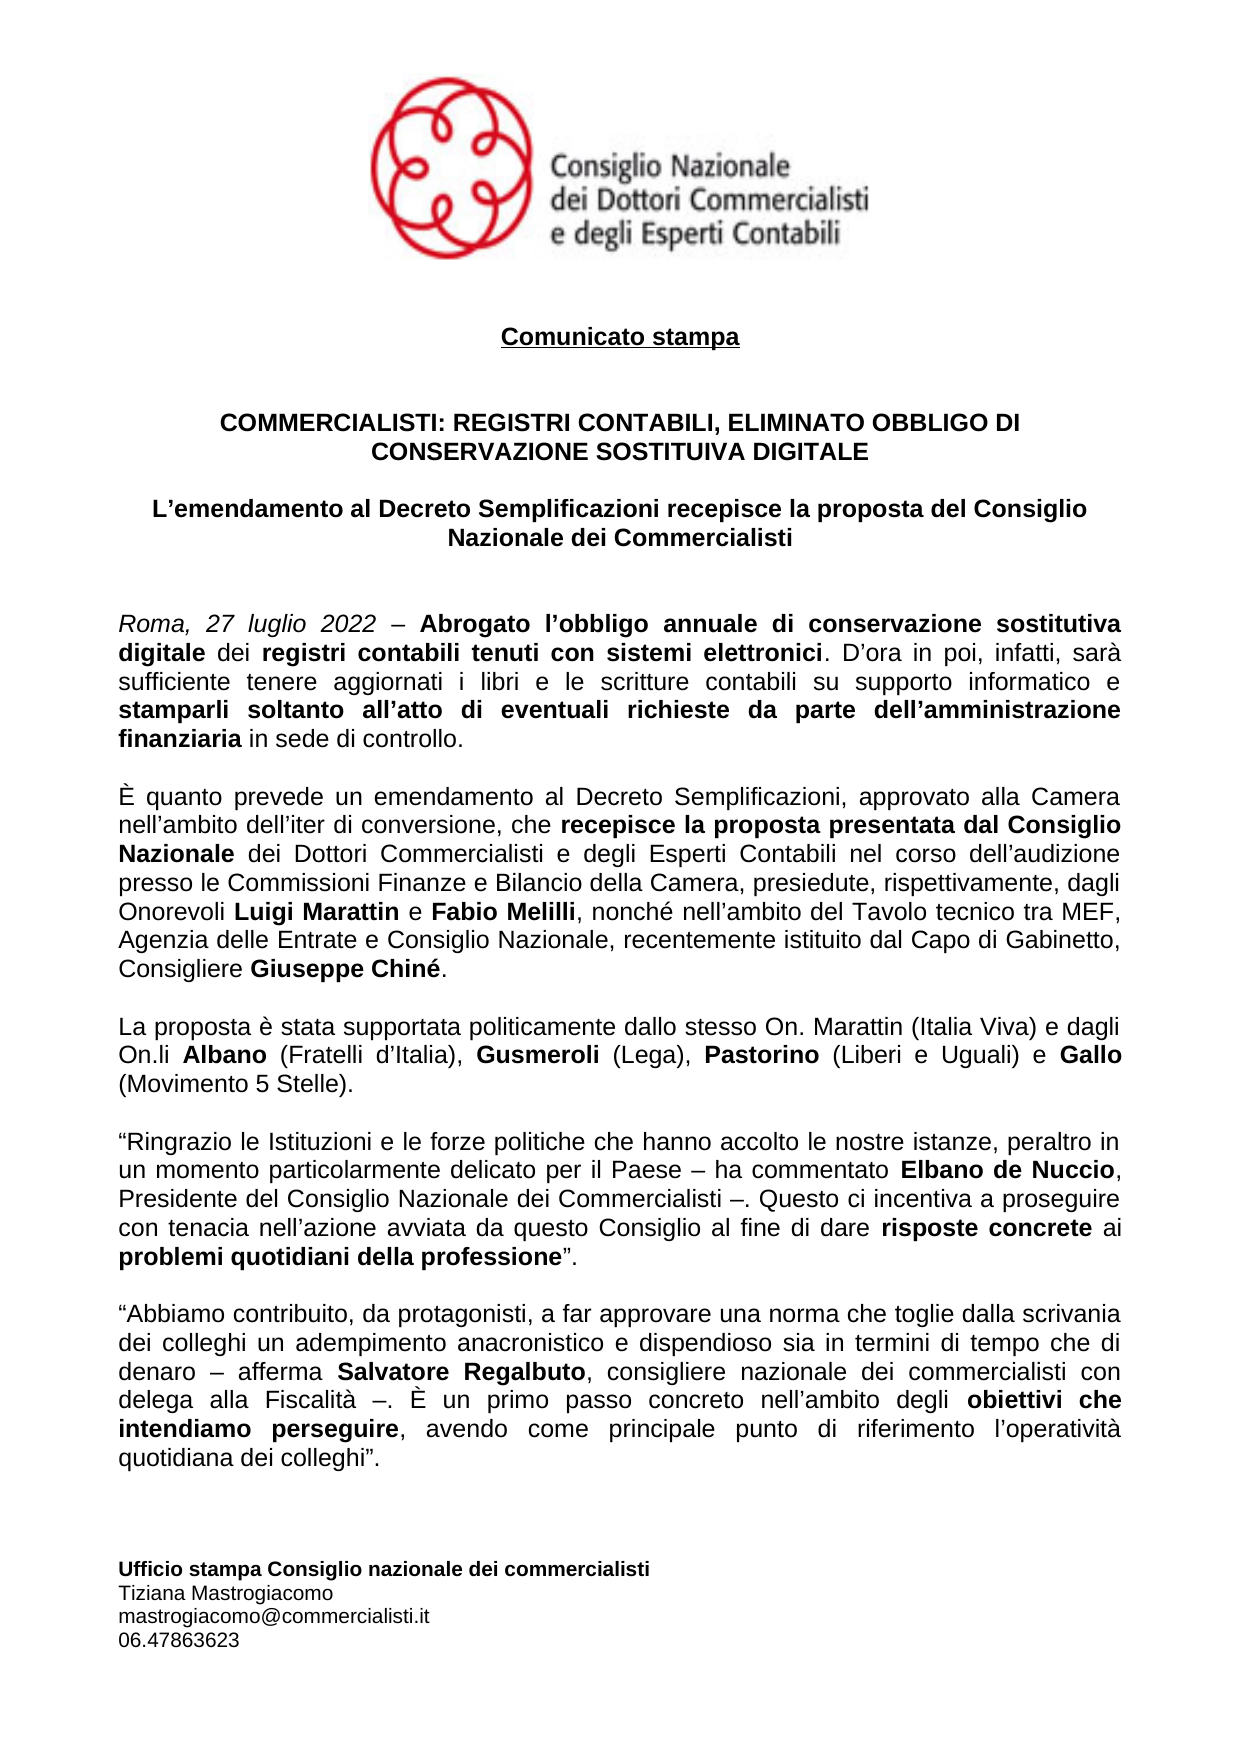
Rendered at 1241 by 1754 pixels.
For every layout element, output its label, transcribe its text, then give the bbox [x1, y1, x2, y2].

text È quanto prevede un emendamento al Decreto Semplificazioni, approvato alla Camera nell’ambito dell’iter di conversione, che recepisce la proposta presentata dal Consiglio Nazionale dei Dottori Commercialisti e degli Esperti Contabili nel corso dell’audizione presso le Commissioni Finanze e Bilancio della Camera, presiedute, rispettivamente, dagli Onorevoli Luigi Marattin e Fabio Melilli, nonché nell’ambito del Tavolo tecnico tra MEF, Agenzia delle Entrate e Consiglio Nazionale, recentemente istituito dal Capo di Gabinetto, Consigliere Giuseppe Chiné. [118, 782, 1122, 983]
text La proposta è stata supportata politicamente dallo stesso On. Marattin (Italia Viva) e dagli On.li Albano (Fratelli d’Italia), Gusmeroli (Lega), Pastorino (Liberi e Uguali) e Gallo (Movimento 5 Stelle). [118, 1012, 1122, 1098]
text Comunicato stampa [118, 322, 1122, 350]
text “Ringrazio le Istituzioni e le forze politiche che hanno accolto le nostre istanze, peraltro in un momento particolarmente delicato per il Paese – ha commentato Elbano de Nuccio, Presidente del Consiglio Nazionale dei Commercialisti –. Questo ci incentiva a proseguire con tenacia nell’azione avviata da questo Consiglio al fine di dare risposte concrete ai problemi quotidiani della professione”. [118, 1127, 1122, 1270]
text “Abbiamo contribuito, da protagonisti, a far approvare una norma che toglie dalla scrivania dei colleghi un adempimento anacronistico e dispendioso sia in termini di tempo che di denaro – afferma Salvatore Regalbuto, consigliere nazionale dei commercialisti con delega alla Fiscalità –. È un primo passo concreto nell’ambito degli obiettivi che intendiamo perseguire, avendo come principale punto di riferimento l’operatività quotidiana dei colleghi”. [118, 1299, 1122, 1472]
text L’emendamento al Decreto Semplificazioni recepisce la proposta del Consiglio Nazionale dei Commercialisti [118, 494, 1122, 552]
text Roma, 27 luglio 2022 – Abrogato l’obbligo annuale di conservazione sostitutiva digitale dei registri contabili tenuti con sistemi elettronici. D’ora in poi, infatti, sarà sufficiente tenere aggiornati i libri e le scritture contabili su supporto informatico e stamparli soltanto all’atto di eventuali richieste da parte dell’amministrazione finanziaria in sede di controllo. [118, 609, 1122, 753]
text COMMERCIALISTI: REGISTRI CONTABILI, ELIMINATO OBBLIGO DI CONSERVAZIONE SOSTITUIVA DIGITALE [118, 408, 1122, 465]
picture [367, 73, 873, 265]
